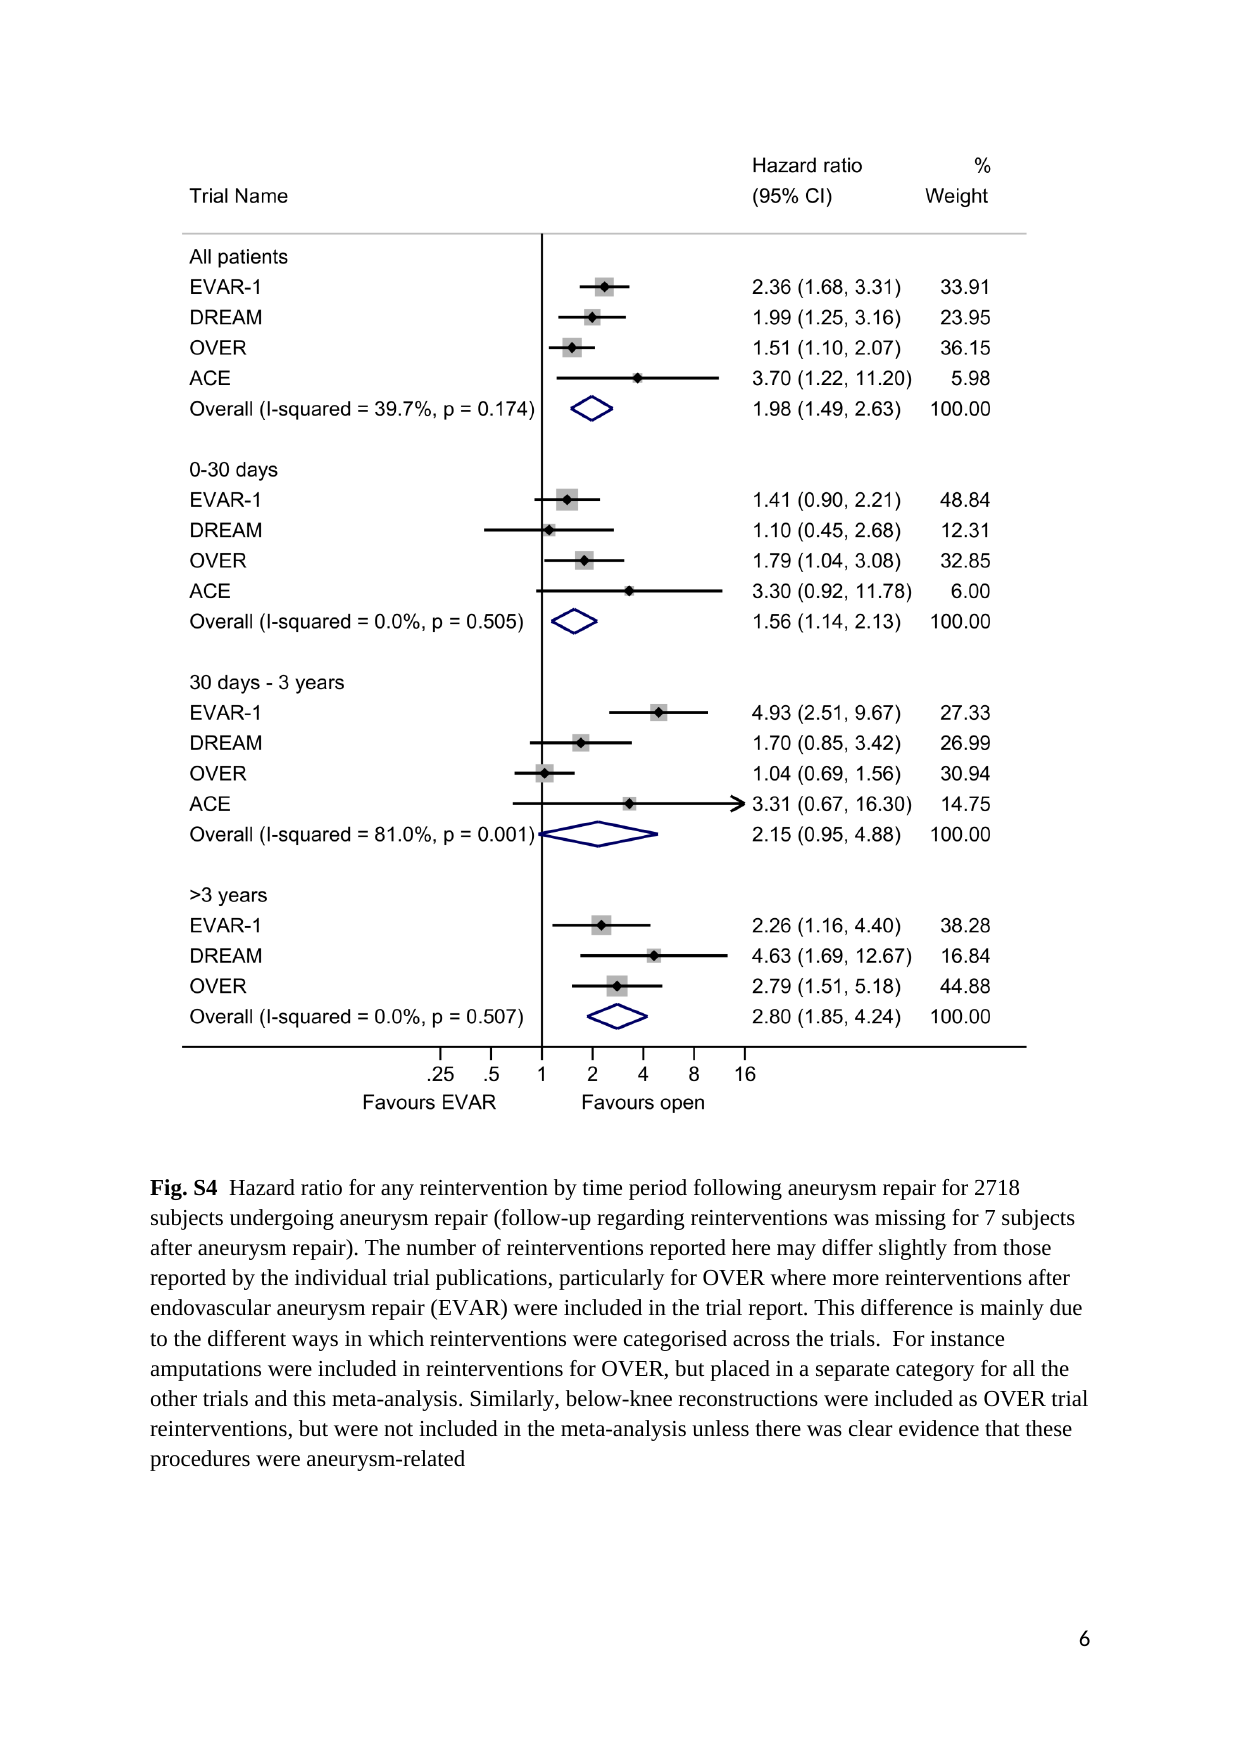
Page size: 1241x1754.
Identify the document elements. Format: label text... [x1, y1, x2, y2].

text Fig. S4 Hazard ratio for any reintervention by time period following aneurysm repair for 2718 subjects undergoing aneurysm repair (follow-up regarding reinterventions was missing for 7 subjects after aneurysm repair). The number of reinterventions reported here may differ slightly from those reported by the individual trial publications, particularly for OVER where more reinterventions after endovascular aneurysm repair (EVAR) were included in the trial report. This difference is mainly due to the different ways in which reinterventions were categorised across the trials. For instance amputations were included in reinterventions for OVER, but placed in a separate category for all the other trials and this meta-analysis. Similarly, below-knee reconstructions were included as OVER trial reinterventions, but were not included in the meta-analysis unless there was clear evidence that these procedures were aneurysm-related [150, 1174, 1090, 1472]
picture [150, 150, 1033, 1125]
